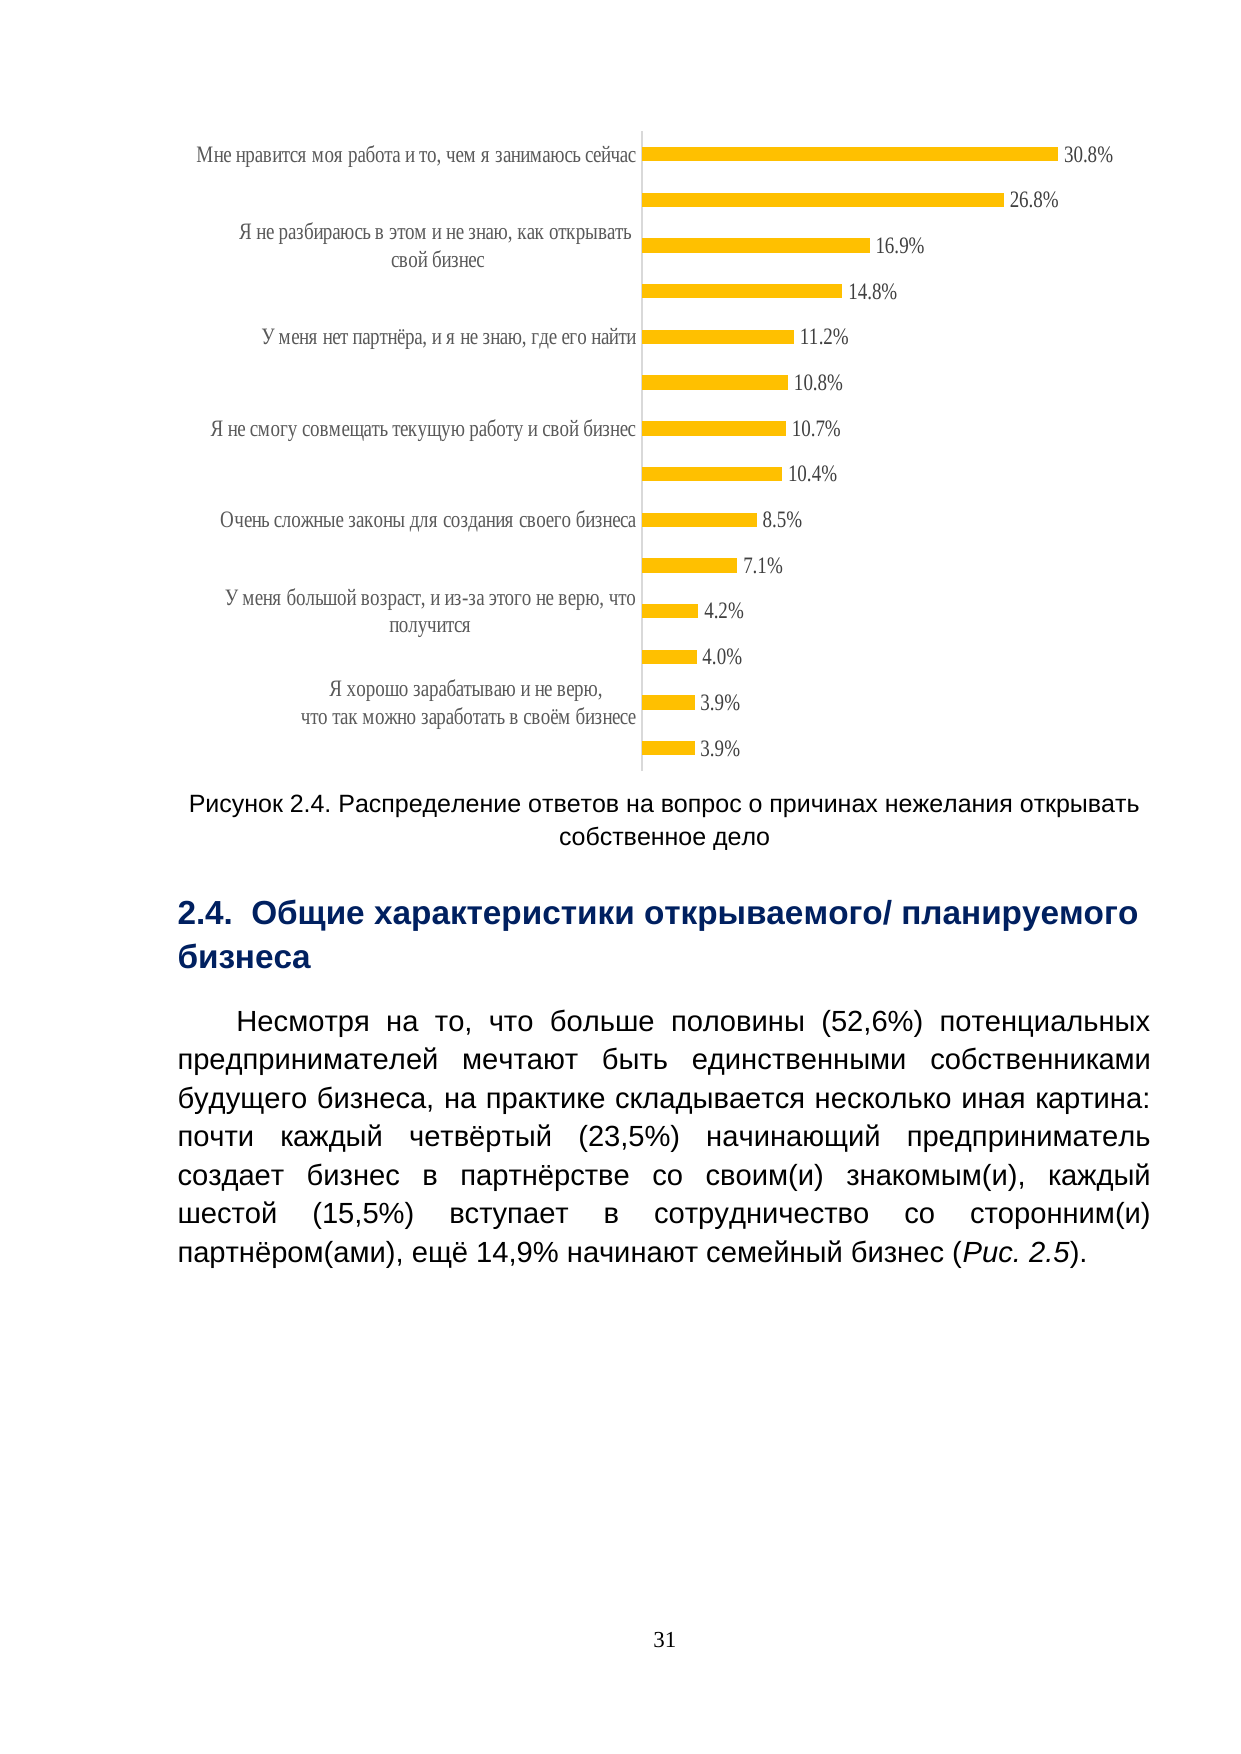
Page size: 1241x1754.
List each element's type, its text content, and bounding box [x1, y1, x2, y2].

list Общие характеристики открываемого/ планируемого бизнеса [177, 893, 1152, 976]
text Несмотря на то, что больше половины (52,6%) потенциальных предпринимателей мечтают быть единственными собственниками будущего бизнеса, на практике складывается несколько иная картина: почти каждый четвёртый (23,5%) начинающий предприниматель создает бизнес в партнёрстве со своим(и) знакомым(и), каждый шестой (15,5%) вступает в сотрудничество со сторонним(и) партнёром(ами), ещё 14,9% начинают семейный бизнес (Рис. 2.5). [177, 1003, 1152, 1268]
text Рисунок 2.4. Распределение ответов на вопрос о причинах нежелания открывать собственное дело [177, 789, 1152, 850]
